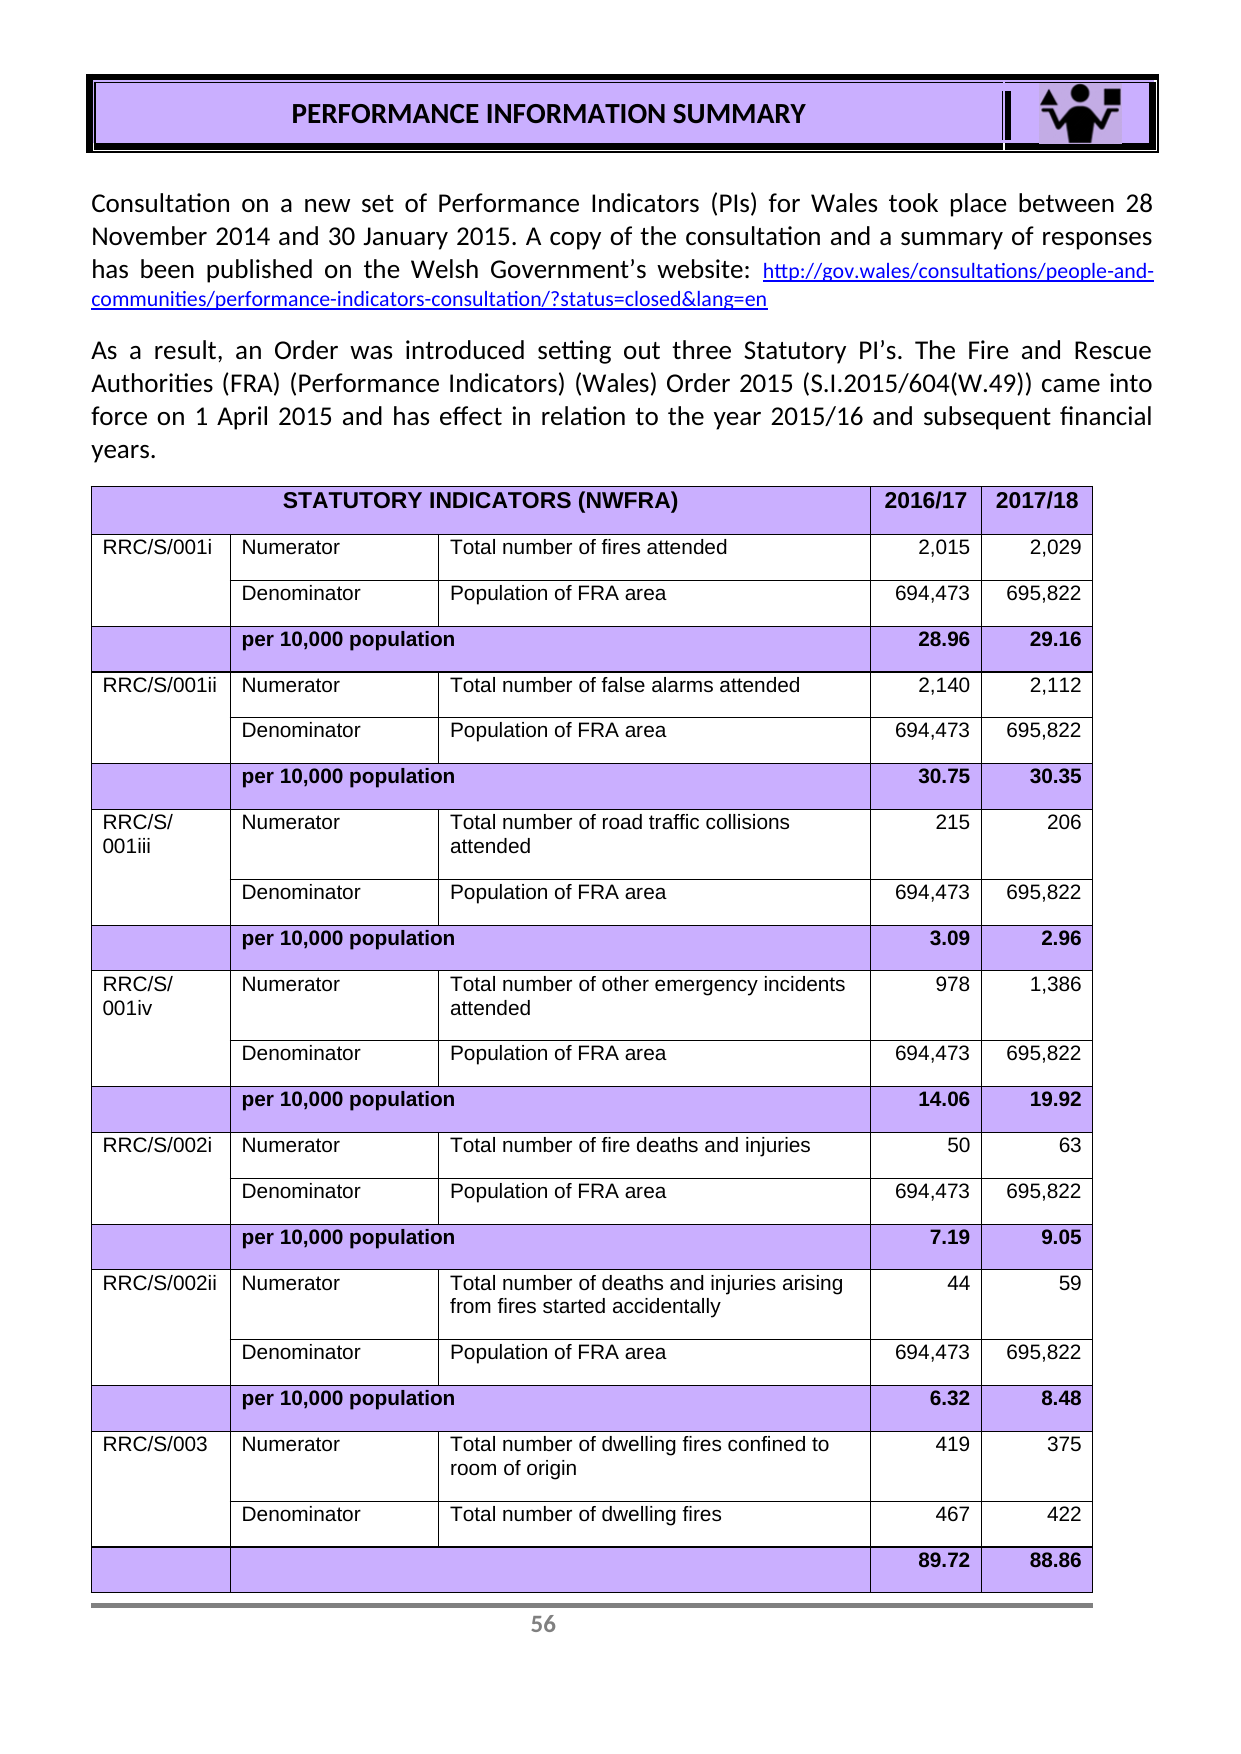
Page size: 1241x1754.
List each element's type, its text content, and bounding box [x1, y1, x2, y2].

table_cell RRC/S/001iv [92, 971, 230, 1086]
table_cell Numerator [231, 535, 438, 580]
table_cell Denominator [231, 1179, 438, 1223]
table_cell [92, 627, 230, 671]
table_cell 694,473 [871, 1041, 981, 1086]
table_cell 215 [871, 810, 981, 879]
table_cell 695,822 [982, 1340, 1092, 1385]
table_cell 7.19 [871, 1225, 981, 1269]
table_cell 375 [982, 1432, 1092, 1501]
table_cell 89.72 [871, 1548, 981, 1592]
table_cell 63 [982, 1133, 1092, 1178]
table_cell per 10,000 population [231, 627, 870, 671]
table_cell 694,473 [871, 1340, 981, 1385]
table_cell 694,473 [871, 880, 981, 924]
table_cell 3.09 [871, 926, 981, 970]
table_cell [92, 1225, 230, 1269]
table_cell Denominator [231, 880, 438, 924]
table_cell [92, 1087, 230, 1132]
table_cell RRC/S/001i [92, 535, 230, 626]
table_cell 695,822 [982, 581, 1092, 626]
table_cell Total number of fire deaths and injuries [439, 1133, 870, 1178]
table_cell 44 [871, 1270, 981, 1339]
table_cell 6.32 [871, 1386, 981, 1431]
table_cell RRC/S/002ii [92, 1270, 230, 1385]
table_cell RRC/S/001iii [92, 810, 230, 924]
table_cell 14.06 [871, 1087, 981, 1132]
table_cell 88.86 [982, 1548, 1092, 1592]
table_cell Denominator [231, 1502, 438, 1546]
table_cell 419 [871, 1432, 981, 1501]
table_cell 2.96 [982, 926, 1092, 970]
table_cell 1,386 [982, 971, 1092, 1040]
table_cell 694,473 [871, 1179, 981, 1223]
table_cell Total number of deaths and injuries arising from fires started accidentally [439, 1270, 870, 1339]
table_cell 50 [871, 1133, 981, 1178]
table_cell 694,473 [871, 581, 981, 626]
table_cell per 10,000 population [231, 1225, 870, 1269]
table_cell 2,029 [982, 535, 1092, 580]
table_cell Numerator [231, 1270, 438, 1339]
table_cell Denominator [231, 718, 438, 763]
table_header 2016/17 [871, 487, 981, 534]
table_cell 694,473 [871, 718, 981, 763]
table_cell Denominator [231, 581, 438, 626]
table_cell RRC/S/001ii [92, 673, 230, 763]
table_header [1122, 83, 1149, 143]
table_cell 2,140 [871, 673, 981, 717]
table_cell 206 [982, 810, 1092, 879]
table_cell Numerator [231, 673, 438, 717]
text As a result, an Order was introduced setting out three Statutory PI’s. The Fire and Rescue Authorities (FRA) (Performance Indicators) (Wales) Order 2015 (S.I.2015/604(W.49)) came into force on 1 April 2015 and has effect in relation to the year 2015/16 and subsequent financial years. [91, 333, 1154, 465]
table_cell 2,015 [871, 535, 981, 580]
table_header PERFORMANCE INFORMATION SUMMARY [93, 80, 1006, 143]
table_cell Total number of road traffic collisions attended [439, 810, 870, 879]
table_header [1006, 83, 1039, 143]
table_cell Numerator [231, 971, 438, 1040]
table_cell Total number of dwelling fires [439, 1502, 870, 1546]
text Consultation on a new set of Performance Indicators (PIs) for Wales took place between 28 November 2014 and 30 January 2015. A copy of the consultation and a summary of responses has been published on the Welsh Government’s website: http://gov.wales/consultations/people-and-communities/performance-indicators-consultation/?status=closed&lang=en [91, 186, 1154, 312]
table_cell Population of FRA area [439, 1041, 870, 1086]
table_cell Numerator [231, 1133, 438, 1178]
table_cell 467 [871, 1502, 981, 1546]
table_cell 19.92 [982, 1087, 1092, 1132]
table_cell 2,112 [982, 673, 1092, 717]
table_cell Population of FRA area [439, 1179, 870, 1223]
table_cell [92, 1548, 230, 1592]
table_cell 29.16 [982, 627, 1092, 671]
table_cell 59 [982, 1270, 1092, 1339]
table_cell Denominator [231, 1340, 438, 1385]
table_cell Population of FRA area [439, 880, 870, 924]
table_header STATUTORY INDICATORS (NWFRA) [92, 487, 870, 534]
table_cell Population of FRA area [439, 581, 870, 626]
table_cell 695,822 [982, 880, 1092, 924]
table_cell 695,822 [982, 1179, 1092, 1223]
table_cell 422 [982, 1502, 1092, 1546]
table_cell Population of FRA area [439, 1340, 870, 1385]
table_cell Total number of false alarms attended [439, 673, 870, 717]
table_cell 28.96 [871, 627, 981, 671]
table_cell 695,822 [982, 1041, 1092, 1086]
table_cell RRC/S/002i [92, 1133, 230, 1223]
table_cell per 10,000 population [231, 1087, 870, 1132]
table_cell [92, 926, 230, 970]
table_cell 9.05 [982, 1225, 1092, 1269]
table_cell [92, 1386, 230, 1431]
table_cell Numerator [231, 1432, 438, 1501]
table_cell 30.35 [982, 764, 1092, 809]
table_cell [92, 764, 230, 809]
table_cell 8.48 [982, 1386, 1092, 1431]
table_cell 695,822 [982, 718, 1092, 763]
table_cell Denominator [231, 1041, 438, 1086]
table_cell 30.75 [871, 764, 981, 809]
table_cell per 10,000 population [231, 764, 870, 809]
table_cell Total number of dwelling fires confined to room of origin [439, 1432, 870, 1501]
table_cell Numerator [231, 810, 438, 879]
table_cell 978 [871, 971, 981, 1040]
table_cell Total number of other emergency incidents attended [439, 971, 870, 1040]
table_cell Population of FRA area [439, 718, 870, 763]
table_cell [231, 1548, 870, 1592]
table_cell RRC/S/003 [92, 1432, 230, 1546]
table_cell Total number of fires attended [439, 535, 870, 580]
table_cell per 10,000 population [231, 1386, 870, 1431]
table_header 2017/18 [982, 487, 1092, 534]
table_cell per 10,000 population [231, 926, 870, 970]
